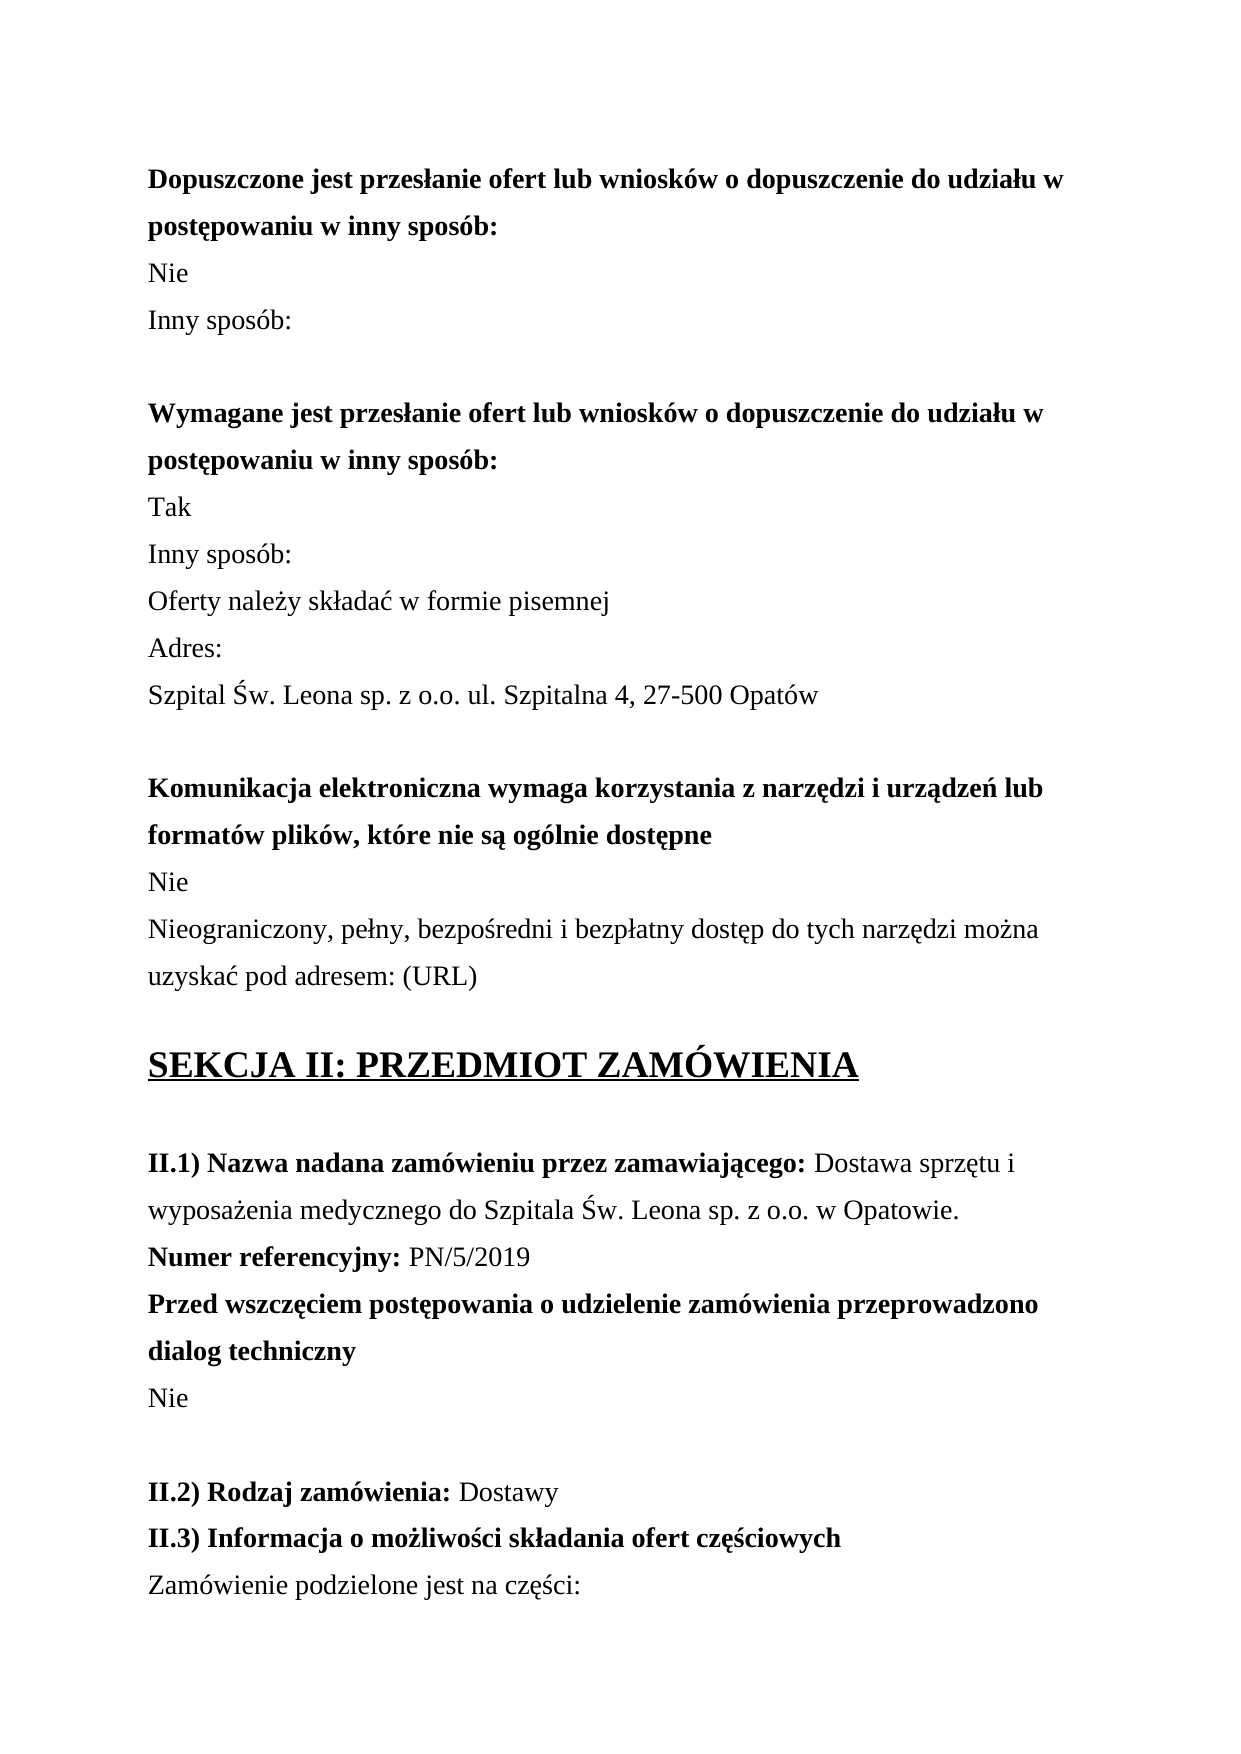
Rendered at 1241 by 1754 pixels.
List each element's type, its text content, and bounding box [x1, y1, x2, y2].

text Dopuszczone jest przesłanie ofert lub wniosków o dopuszczenie do udziału w postępowaniu w inny sposób: Nie Inny sposób: Wymagane jest przesłanie ofert lub wniosków o dopuszczenie do udziału w postępowaniu w inny sposób: Tak Inny sposób: Oferty należy składać w formie pisemnej Adres: Szpital Św. Leona sp. z o.o. ul. Szpitalna 4, 27-500 Opatów [148, 148, 1093, 710]
text II.2) Rodzaj zamówienia: Dostawy II.3) Informacja o możliwości składania ofert częściowych Zamówienie podzielone jest na części: [148, 1413, 1093, 1601]
text SEKCJA II: PRZEDMIOT ZAMÓWIENIA [148, 1038, 1093, 1085]
text Nie [148, 1366, 1093, 1413]
text II.1) Nazwa nadana zamówieniu przez zamawiającego: Dostawa sprzętu i wyposażenia medycznego do Szpitala Św. Leona sp. z o.o. w Opatowie. Numer referencyjny: PN/5/2019 Przed wszczęciem postępowania o udzielenie zamówienia przeprowadzono dialog techniczny [148, 1085, 1093, 1366]
text Nie Nieograniczony, pełny, bezpośredni i bezpłatny dostęp do tych narzędzi można uzyskać pod adresem: (URL) [148, 851, 1093, 1038]
text Komunikacja elektroniczna wymaga korzystania z narzędzi i urządzeń lub formatów plików, które nie są ogólnie dostępne [148, 710, 1093, 851]
